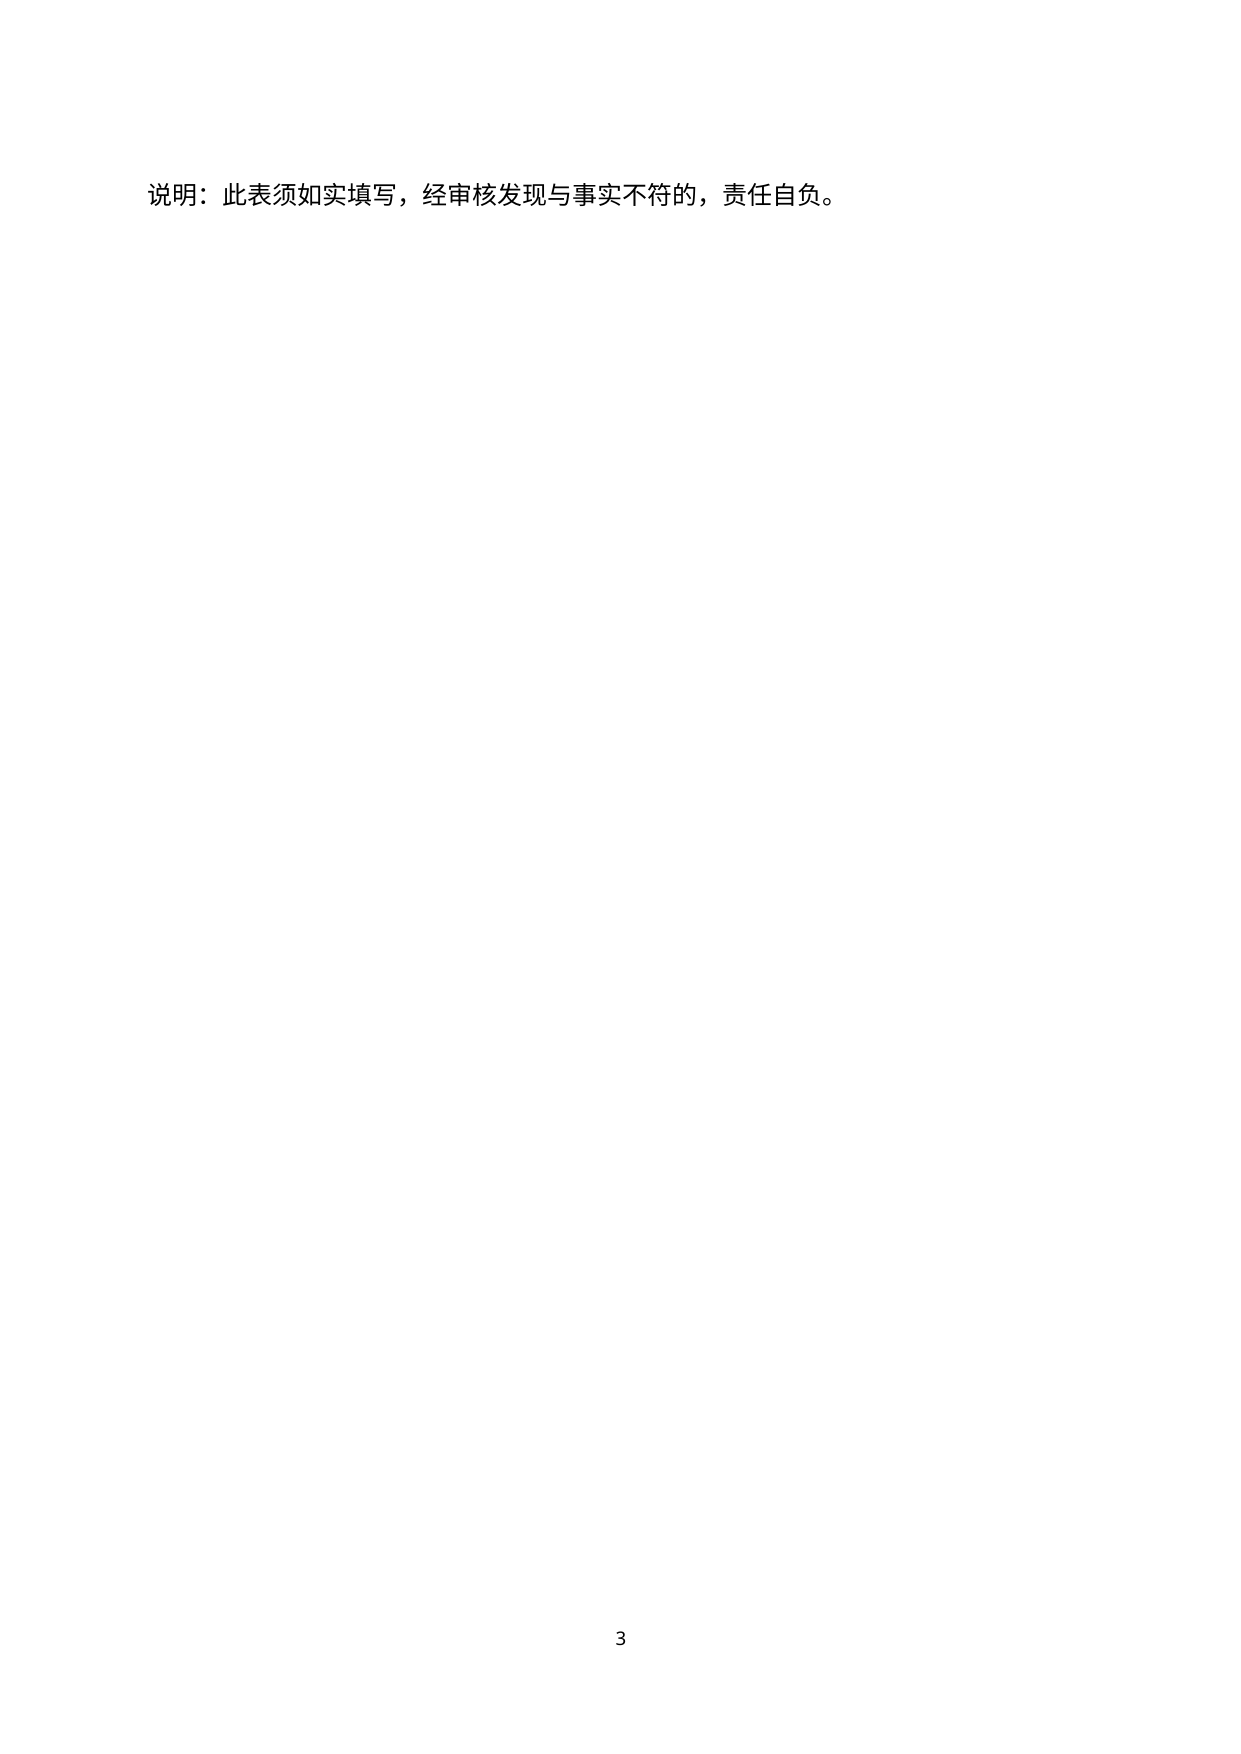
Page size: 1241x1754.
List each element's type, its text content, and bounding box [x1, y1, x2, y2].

text 说明：此表须如实填写，经审核发现与事实不符的，责任自负。 [148, 161, 1093, 226]
